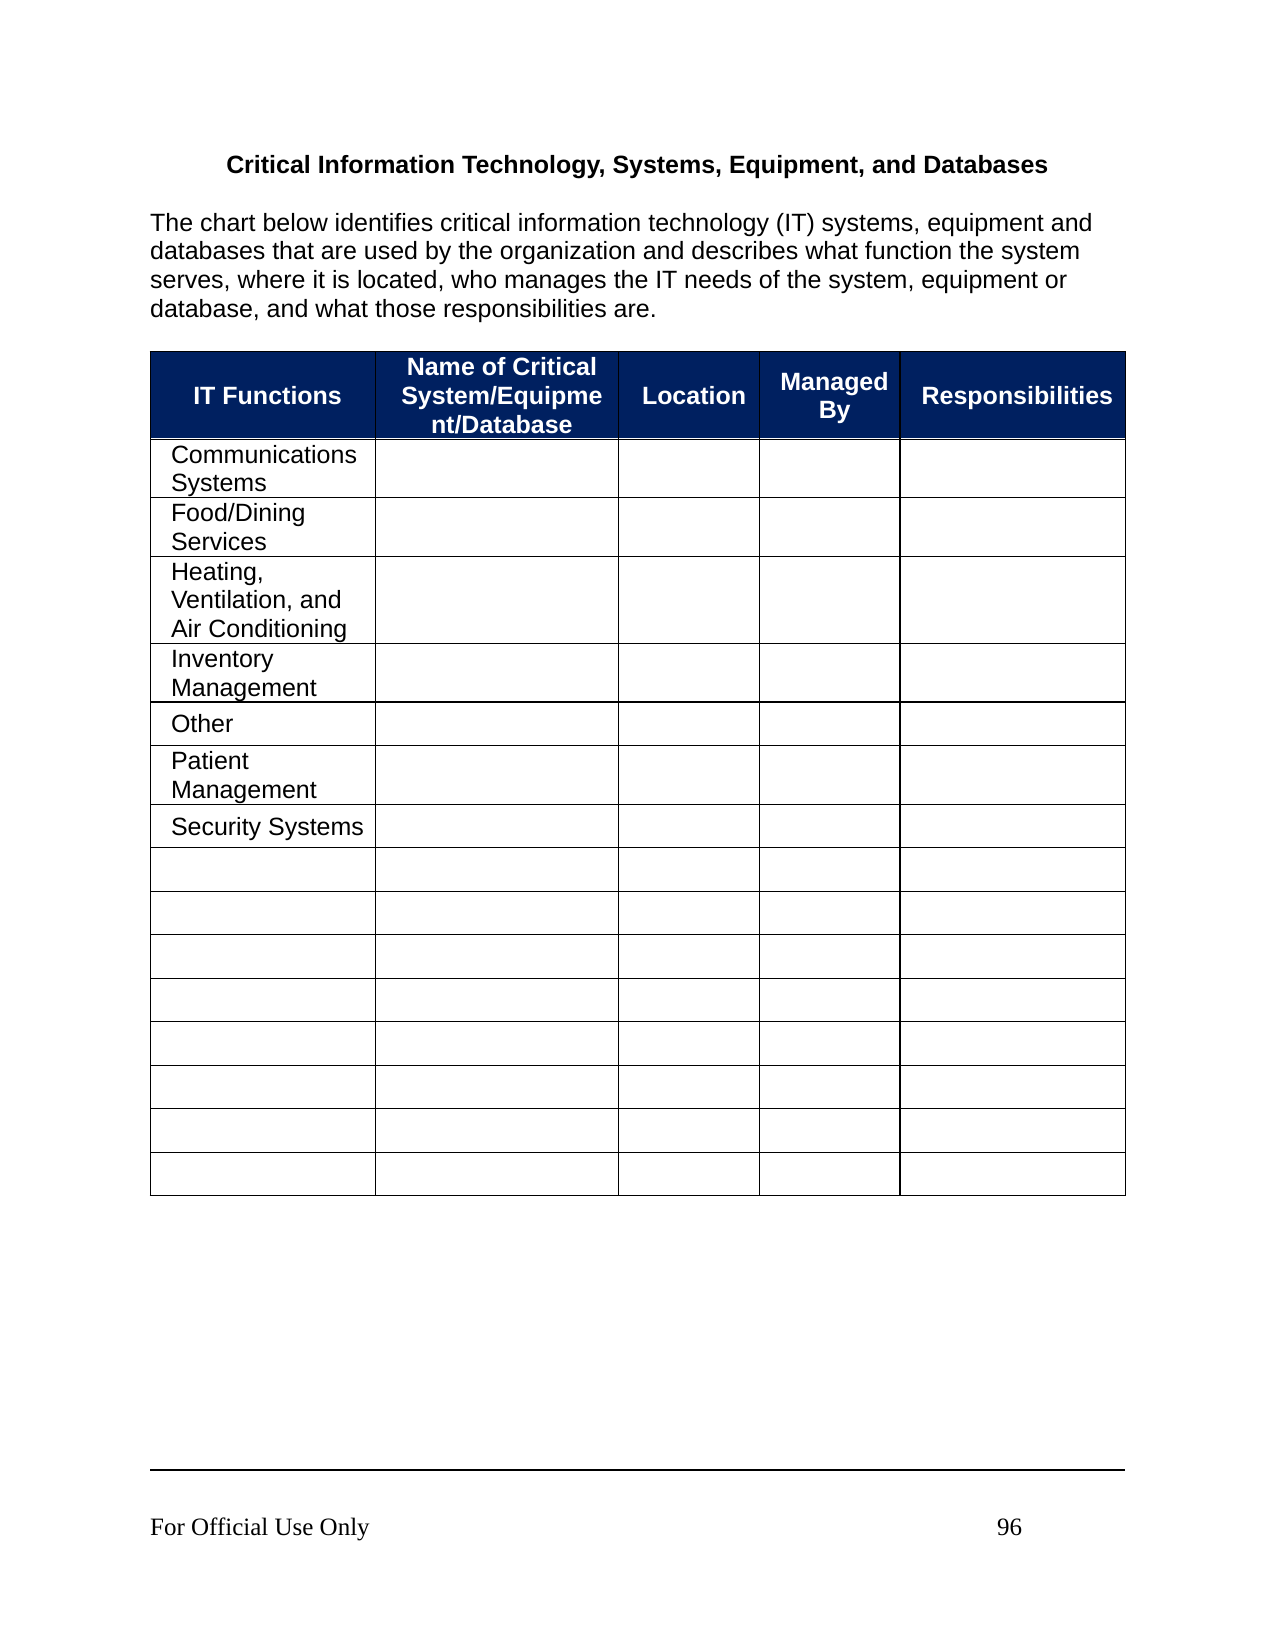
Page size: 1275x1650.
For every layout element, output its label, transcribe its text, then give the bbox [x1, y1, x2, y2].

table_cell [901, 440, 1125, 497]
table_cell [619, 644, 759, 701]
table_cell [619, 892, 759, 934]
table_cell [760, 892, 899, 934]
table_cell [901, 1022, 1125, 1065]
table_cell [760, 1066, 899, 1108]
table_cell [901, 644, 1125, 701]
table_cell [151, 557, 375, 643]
text The chart below identifies critical information technology (IT) systems, equipment and databases that are used by the organization and describes what function the system serves, where it is located, who manages the IT needs of the system, equipment or database, and what those responsibilities are. [150, 207, 1125, 322]
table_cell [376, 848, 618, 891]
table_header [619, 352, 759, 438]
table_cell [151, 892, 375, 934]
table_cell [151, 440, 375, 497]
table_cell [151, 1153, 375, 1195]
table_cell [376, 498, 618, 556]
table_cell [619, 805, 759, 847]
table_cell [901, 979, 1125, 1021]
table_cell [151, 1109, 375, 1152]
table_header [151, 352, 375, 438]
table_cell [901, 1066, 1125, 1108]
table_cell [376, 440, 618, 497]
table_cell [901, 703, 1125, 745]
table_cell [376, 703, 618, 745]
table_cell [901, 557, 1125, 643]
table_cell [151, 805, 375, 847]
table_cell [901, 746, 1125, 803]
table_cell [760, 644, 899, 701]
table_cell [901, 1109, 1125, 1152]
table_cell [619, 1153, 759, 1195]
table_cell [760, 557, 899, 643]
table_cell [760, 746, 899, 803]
text Critical Information Technology, Systems, Equipment, and Databases [150, 150, 1125, 179]
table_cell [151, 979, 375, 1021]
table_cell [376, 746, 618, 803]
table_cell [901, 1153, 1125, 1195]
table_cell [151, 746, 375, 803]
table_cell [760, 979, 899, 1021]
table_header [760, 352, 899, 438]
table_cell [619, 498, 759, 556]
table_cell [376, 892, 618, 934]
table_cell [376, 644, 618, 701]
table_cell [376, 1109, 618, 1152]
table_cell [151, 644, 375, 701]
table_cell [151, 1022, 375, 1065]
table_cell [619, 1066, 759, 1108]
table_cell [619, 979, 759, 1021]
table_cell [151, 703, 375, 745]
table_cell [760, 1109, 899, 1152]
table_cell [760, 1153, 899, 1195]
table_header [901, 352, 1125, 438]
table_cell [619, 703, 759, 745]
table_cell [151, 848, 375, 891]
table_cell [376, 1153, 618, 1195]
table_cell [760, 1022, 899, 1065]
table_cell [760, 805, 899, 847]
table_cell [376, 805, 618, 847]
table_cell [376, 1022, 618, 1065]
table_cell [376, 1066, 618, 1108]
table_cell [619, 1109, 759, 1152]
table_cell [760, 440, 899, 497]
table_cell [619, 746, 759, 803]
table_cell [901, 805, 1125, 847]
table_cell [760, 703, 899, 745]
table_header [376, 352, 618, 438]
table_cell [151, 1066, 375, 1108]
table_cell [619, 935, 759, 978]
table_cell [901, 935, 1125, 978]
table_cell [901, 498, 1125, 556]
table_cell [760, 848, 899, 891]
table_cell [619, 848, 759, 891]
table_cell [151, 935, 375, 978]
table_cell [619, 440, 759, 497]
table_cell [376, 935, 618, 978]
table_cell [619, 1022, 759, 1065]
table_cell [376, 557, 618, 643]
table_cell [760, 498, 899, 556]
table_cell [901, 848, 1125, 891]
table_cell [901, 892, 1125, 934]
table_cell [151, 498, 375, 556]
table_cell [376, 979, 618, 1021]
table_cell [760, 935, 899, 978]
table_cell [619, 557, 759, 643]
